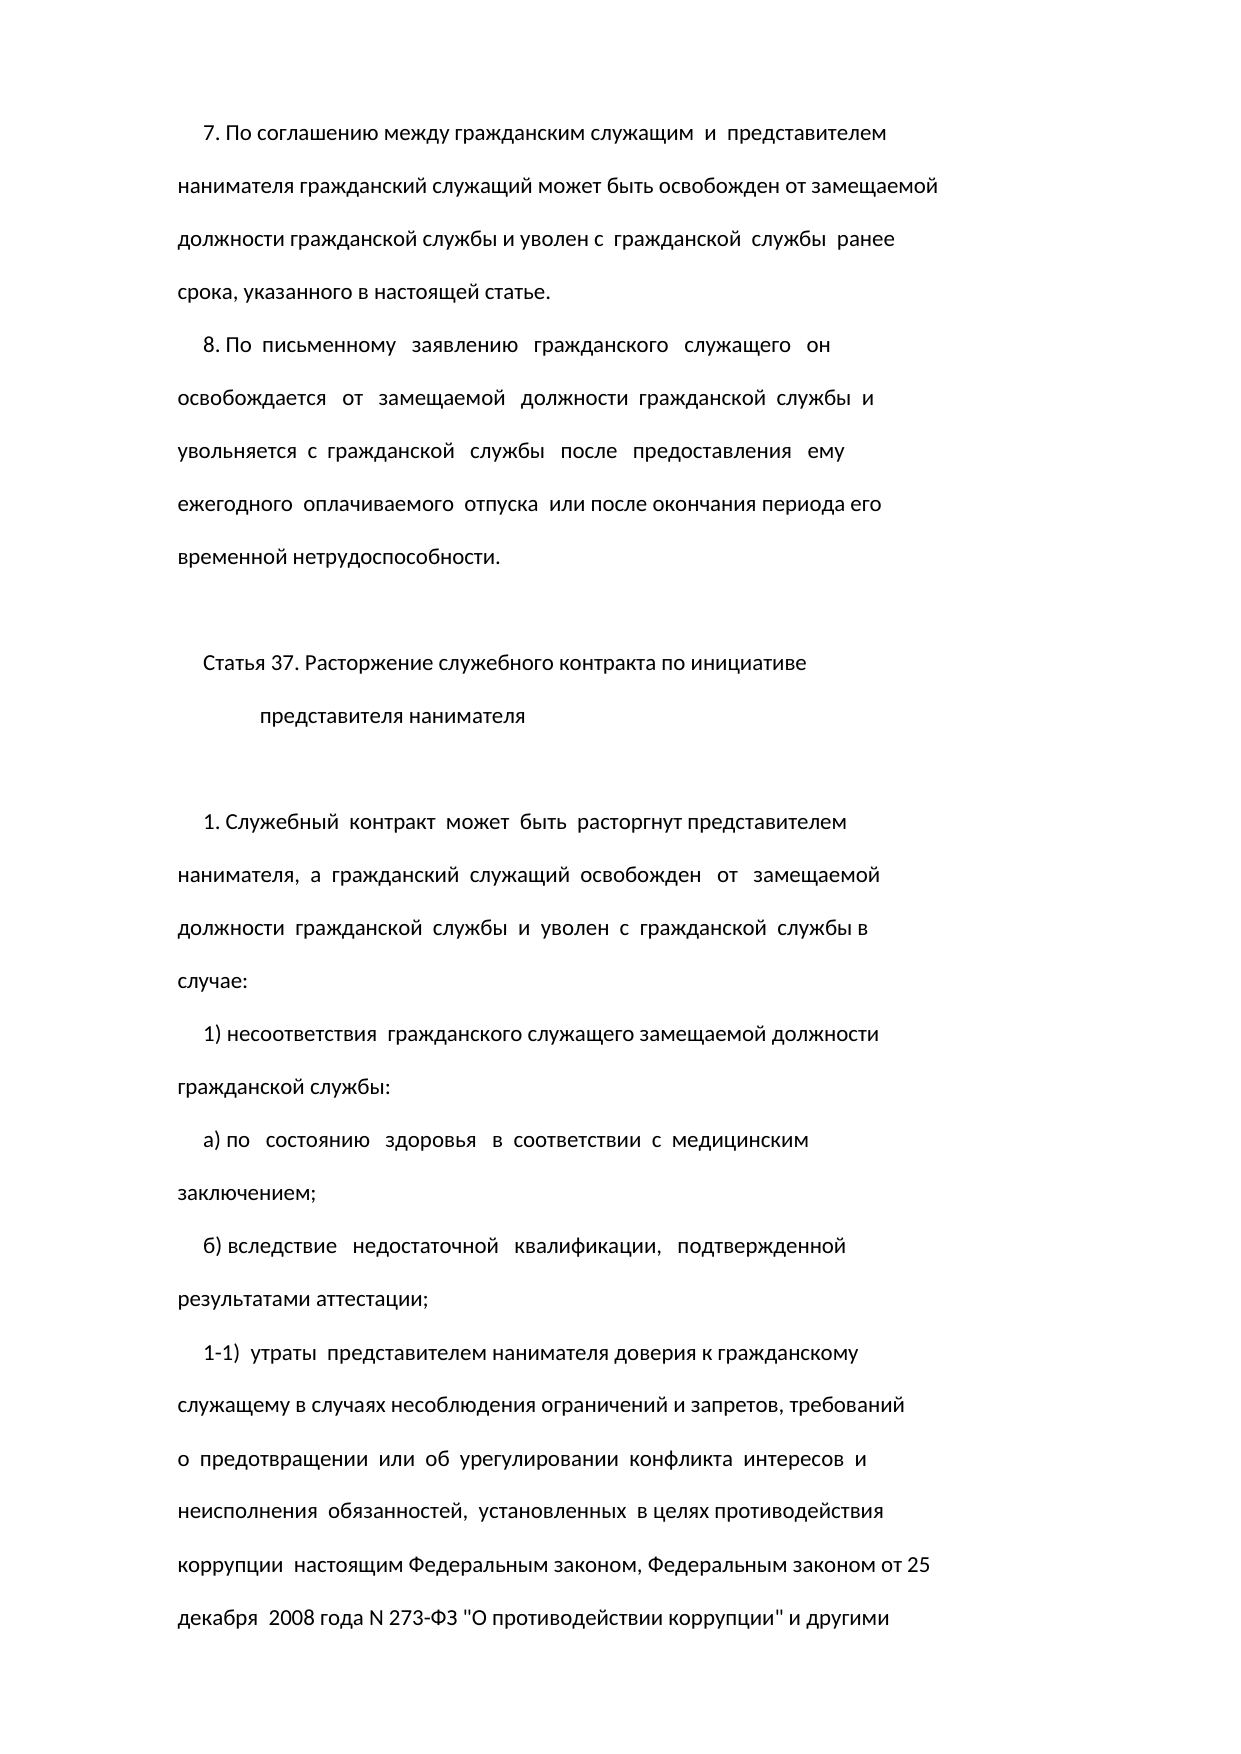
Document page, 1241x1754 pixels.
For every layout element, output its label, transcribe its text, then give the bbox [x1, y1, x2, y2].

text Статья 37. Расторжение служебного контракта по инициативе [177, 648, 1152, 676]
text гражданской службы: [177, 1072, 1152, 1101]
text случае: [177, 966, 1152, 994]
text временной нетрудоспособности. [177, 542, 1152, 570]
text увольняется с гражданской службы после предоставления ему [177, 436, 1152, 464]
text о предотвращении или об урегулировании конфликта интересов и [177, 1444, 1152, 1472]
text 1) несоответствия гражданского служащего замещаемой должности [177, 1019, 1152, 1047]
text должности гражданской службы и уволен с гражданской службы в [177, 913, 1152, 941]
text 8. По письменному заявлению гражданского служащего он [177, 330, 1152, 358]
text 1-1) утраты представителем нанимателя доверия к гражданскому [177, 1338, 1152, 1366]
text 7. По соглашению между гражданским служащим и представителем [177, 118, 1152, 146]
text результатами аттестации; [177, 1284, 1152, 1313]
text неисполнения обязанностей, установленных в целях противодействия [177, 1497, 1152, 1525]
text нанимателя гражданский служащий может быть освобожден от замещаемой [177, 171, 1152, 199]
text ежегодного оплачиваемого отпуска или после окончания периода его [177, 489, 1152, 517]
text а) по состоянию здоровья в соответствии с медицинским [177, 1126, 1152, 1153]
text б) вследствие недостаточной квалификации, подтвержденной [177, 1232, 1152, 1259]
text декабря 2008 года N 273-ФЗ "О противодействии коррупции" и другими [177, 1603, 1152, 1631]
text освобождается от замещаемой должности гражданской службы и [177, 383, 1152, 411]
text коррупции настоящим Федеральным законом, Федеральным законом от 25 [177, 1550, 1152, 1578]
text заключением; [177, 1178, 1152, 1207]
text срока, указанного в настоящей статье. [177, 277, 1152, 305]
text служащему в случаях несоблюдения ограничений и запретов, требований [177, 1391, 1152, 1419]
text должности гражданской службы и уволен с гражданской службы ранее [177, 224, 1152, 252]
text представителя нанимателя [177, 701, 1152, 729]
text 1. Служебный контракт может быть расторгнут представителем [177, 807, 1152, 835]
text нанимателя, а гражданский служащий освобожден от замещаемой [177, 860, 1152, 888]
